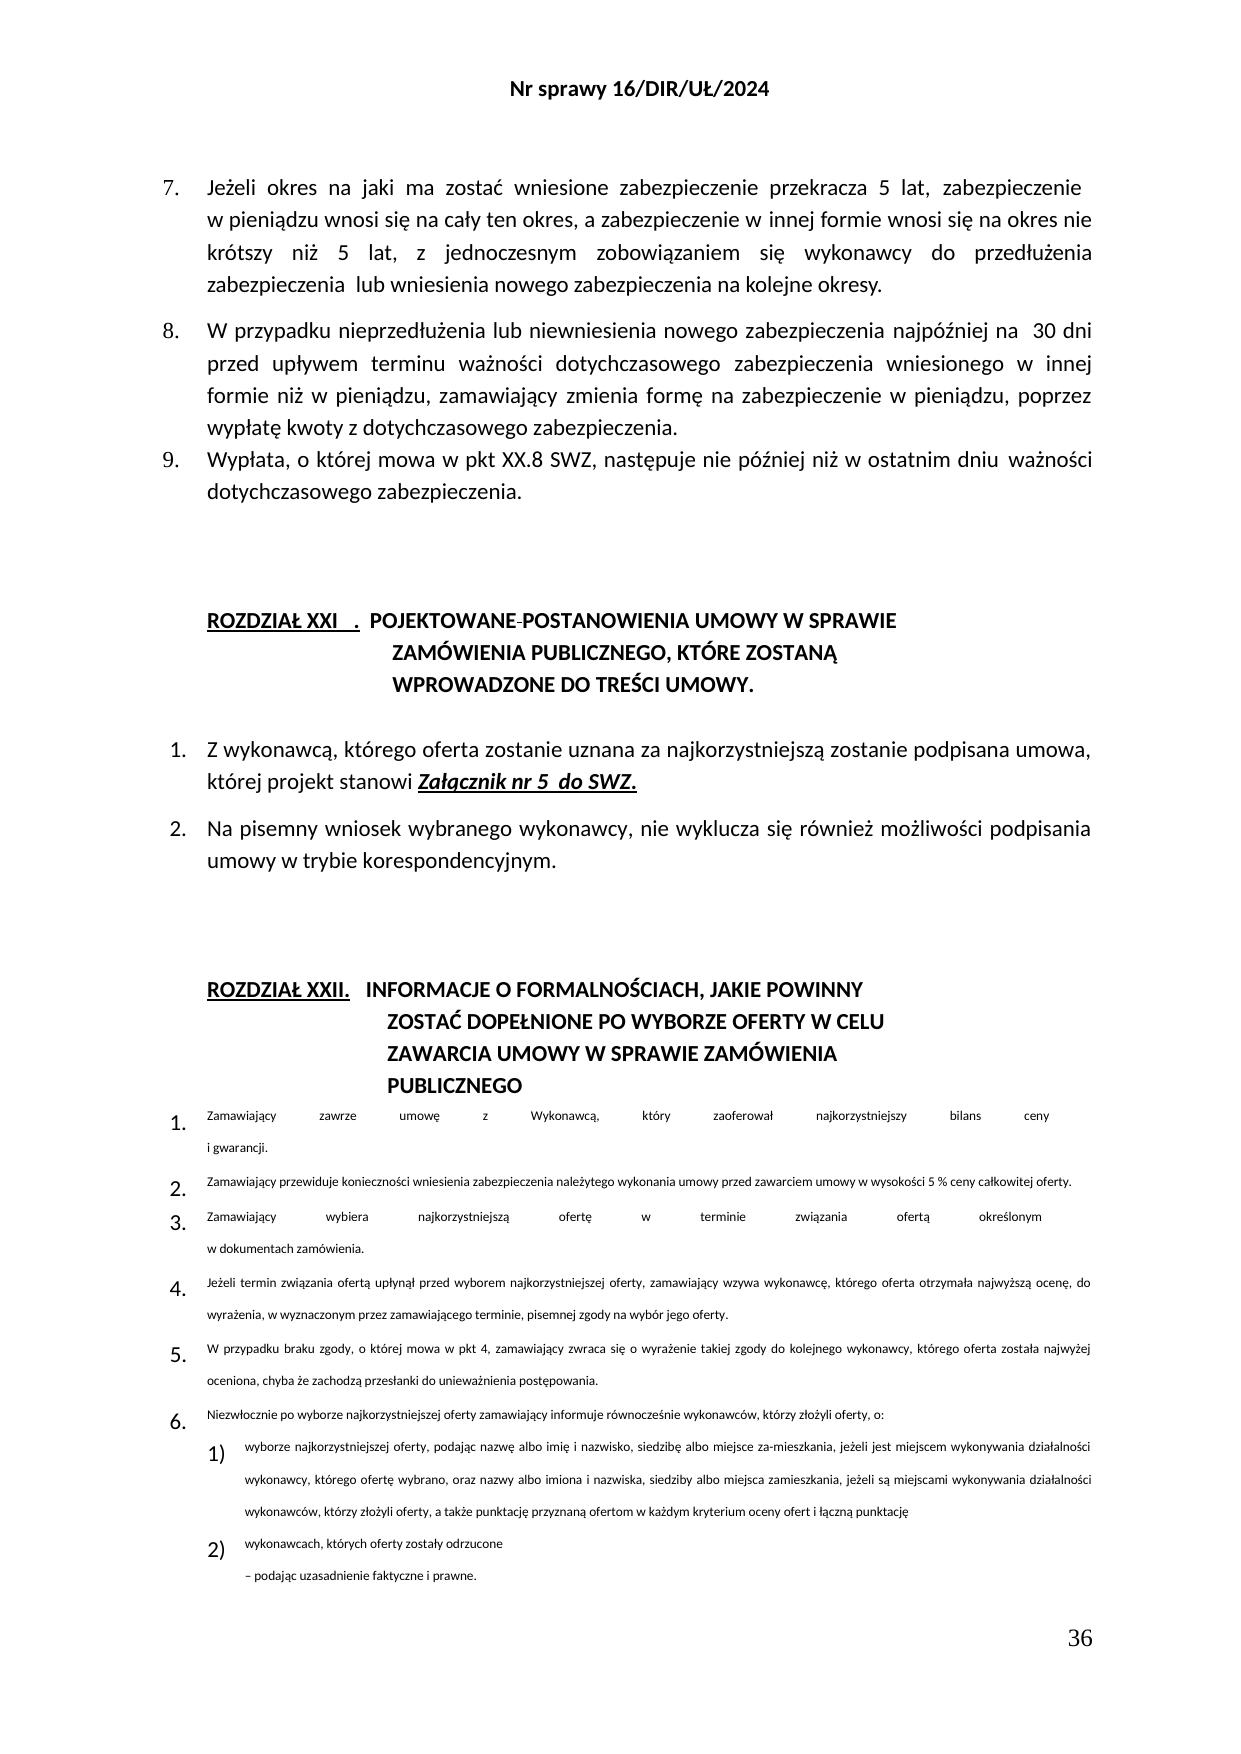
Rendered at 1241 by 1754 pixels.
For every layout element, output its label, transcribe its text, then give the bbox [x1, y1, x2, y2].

list Wypłata, o której mowa w pkt XX.8 SWZ, następuje nie później niż w ostatnim dniu ważności dotychczasowego zabezpieczenia. [162, 445, 1092, 506]
list Na pisemny wniosek wybranego wykonawcy, nie wyklucza się również możliwości podpisania umowy w trybie korespondencyjnym. [169, 814, 1092, 874]
list Z wykonawcą, którego oferta zostanie uznana za najkorzystniejszą zostanie podpisana umowa, której projekt stanowi Załącznik nr 5 do SWZ. [169, 735, 1092, 795]
list Niezwłocznie po wyborze najkorzystniejszej oferty zamawiający informuje równocześnie wykonawców, którzy złożyli oferty, o: [169, 1407, 1092, 1435]
text ZAWARCIA UMOWY W SPRAWIE ZAMÓWIENIA [207, 1039, 1092, 1067]
list W przypadku nieprzedłużenia lub niewniesienia nowego zabezpieczenia najpóźniej na 30 dni przed upływem terminu ważności dotychczasowego zabezpieczenia wniesionego w innej formie niż w pieniądzu, zamawiający zmienia formę na zabezpieczenie w pieniądzu, poprzez wypłatę kwoty z dotychczasowego zabezpieczenia. [162, 317, 1092, 441]
subtitle Jeżeli okres na jaki ma zostać wniesione zabezpieczenie przekracza 5 lat, zabezpieczenie w pieniądzu wnosi się na cały ten okres, a zabezpieczenie w innej formie wnosi się na okres nie krótszy niż 5 lat, z jednoczesnym zobowiązaniem się wykonawcy do przedłużenia zabezpieczenia lub wniesienia nowego zabezpieczenia na kolejne okresy. [162, 173, 1093, 298]
text PUBLICZNEGO [207, 1071, 1092, 1099]
list wyborze najkorzystniejszej oferty, podając nazwę albo imię i nazwisko, siedzibę albo miejsce za-mieszkania, jeżeli jest miejscem wykonywania działalności wykonawcy, którego ofertę wybrano, oraz nazwy albo imiona i nazwiska, siedziby albo miejsca zamieszkania, jeżeli są miejscami wykonywania działalności wykonawców, którzy złożyli oferty, a także punktację przyznaną ofertom w każdym kryterium oceny ofert i łączną punktację [207, 1439, 1092, 1531]
list Zamawiający zawrze umowę z Wykonawcą, który zaoferował najkorzystniejszy bilans ceny i gwarancji. [169, 1108, 1092, 1168]
text ROZDZIAŁ XXI . POJEKTOWANE POSTANOWIENIA UMOWY W SPRAWIE ZAMÓWIENIA PUBLICZNEGO, KTÓRE ZOSTANĄ [207, 606, 1092, 666]
text ZOSTAĆ DOPEŁNIONE PO WYBORZE OFERTY W CELU [207, 1007, 1092, 1035]
list Zamawiający wybiera najkorzystniejszą ofertę w terminie związania ofertą określonym w dokumentach zamówienia. [169, 1208, 1092, 1268]
text ROZDZIAŁ XXII. INFORMACJE O FORMALNOŚCIACH, JAKIE POWINNY [207, 975, 1092, 1003]
list W przypadku braku zgody, o której mowa w pkt 4, zamawiający zwraca się o wyrażenie takiej zgody do kolejnego wykonawcy, którego oferta została najwyżej oceniona, chyba że zachodzą przesłanki do unieważnienia postępowania. [169, 1341, 1092, 1401]
list Jeżeli termin związania ofertą upłynął przed wyborem najkorzystniejszej oferty, zamawiający wzywa wykonawcę, którego oferta otrzymała najwyższą ocenę, do wyrażenia, w wyznaczonym przez zamawiającego terminie, pisemnej zgody na wybór jego oferty. [169, 1274, 1092, 1334]
text – podając uzasadnienie faktyczne i prawne. [244, 1568, 1092, 1596]
list Zamawiający przewiduje konieczności wniesienia zabezpieczenia należytego wykonania umowy przed zawarciem umowy w wysokości 5 % ceny całkowitej oferty. [169, 1174, 1092, 1202]
text WPROWADZONE DO TREŚCI UMOWY. [207, 671, 1092, 699]
list wykonawcach, których oferty zostały odrzucone [207, 1536, 1092, 1564]
